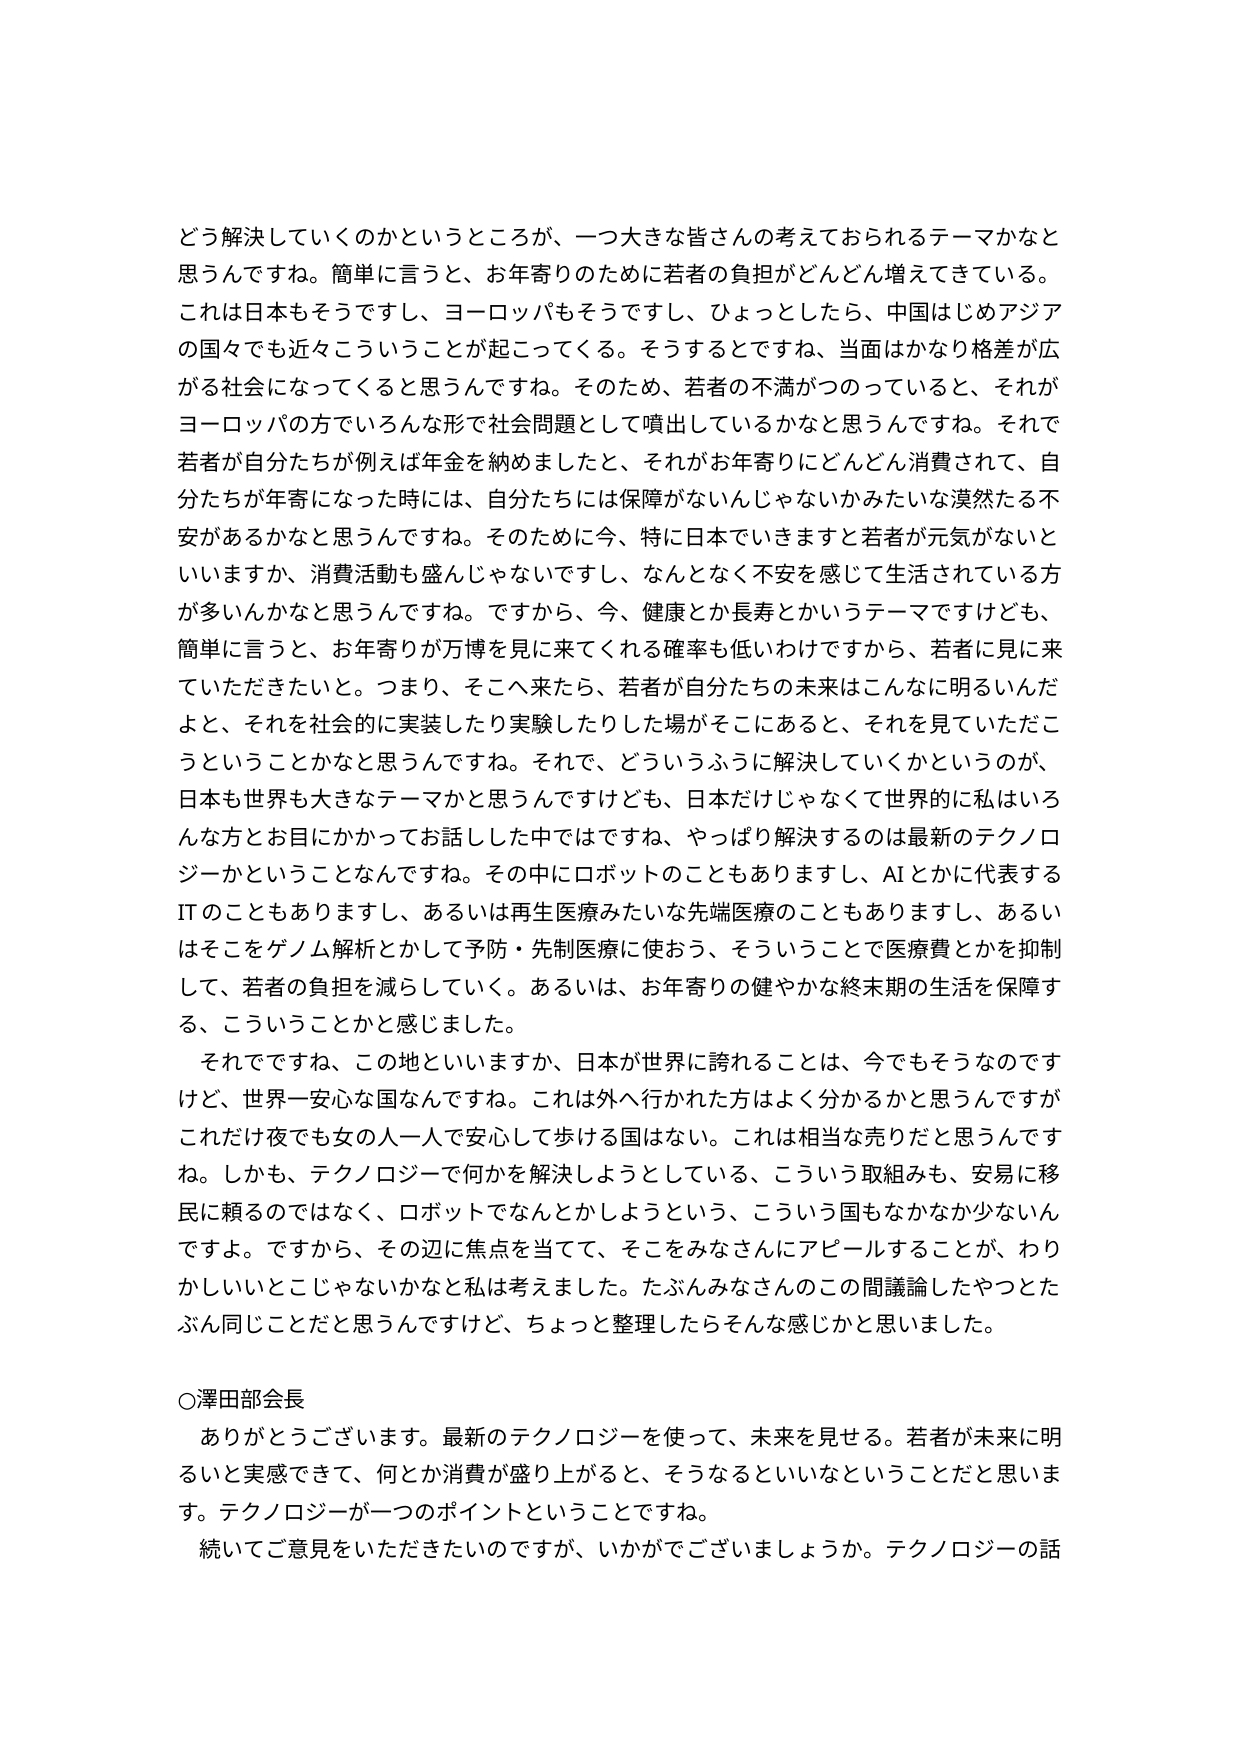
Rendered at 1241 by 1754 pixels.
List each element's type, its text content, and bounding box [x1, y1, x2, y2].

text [177, 1529, 1063, 1567]
text それでですね、この地といいますか、日本が世界に誇れることは、今でもそうなのですけど、世界一安心な国なんですね。これは外へ行かれた方はよく分かるかと思うんですが、これだけ夜でも女の人一人で安心して歩ける国はない。これは相当な売りだと思うんですね。しかも、テクノロジーで何かを解決しようとしている、こういう取組みも、安易に移民に頼るのではなく、ロボットでなんとかしようという、こういう国もなかなか少ないんですよ。ですから、その辺に焦点を当てて、そこをみなさんにアピールすることが、わりかしいいとこじゃないかなと私は考えました。たぶんみなさんのこの間議論したやつとたぶん同じことだと思うんですけど、ちょっと整理したらそんな感じかと思いました。 [177, 1042, 1063, 1342]
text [177, 217, 1063, 1042]
text ありがとうございます。最新のテクノロジーを使って、未来を見せる。若者が未来に明るいと実感できて、何とか消費が盛り上がると、そうなるといいなということだと思います。テクノロジーが一つのポイントということですね。 [177, 1417, 1063, 1529]
text ○澤田部会長 [177, 1379, 1063, 1417]
